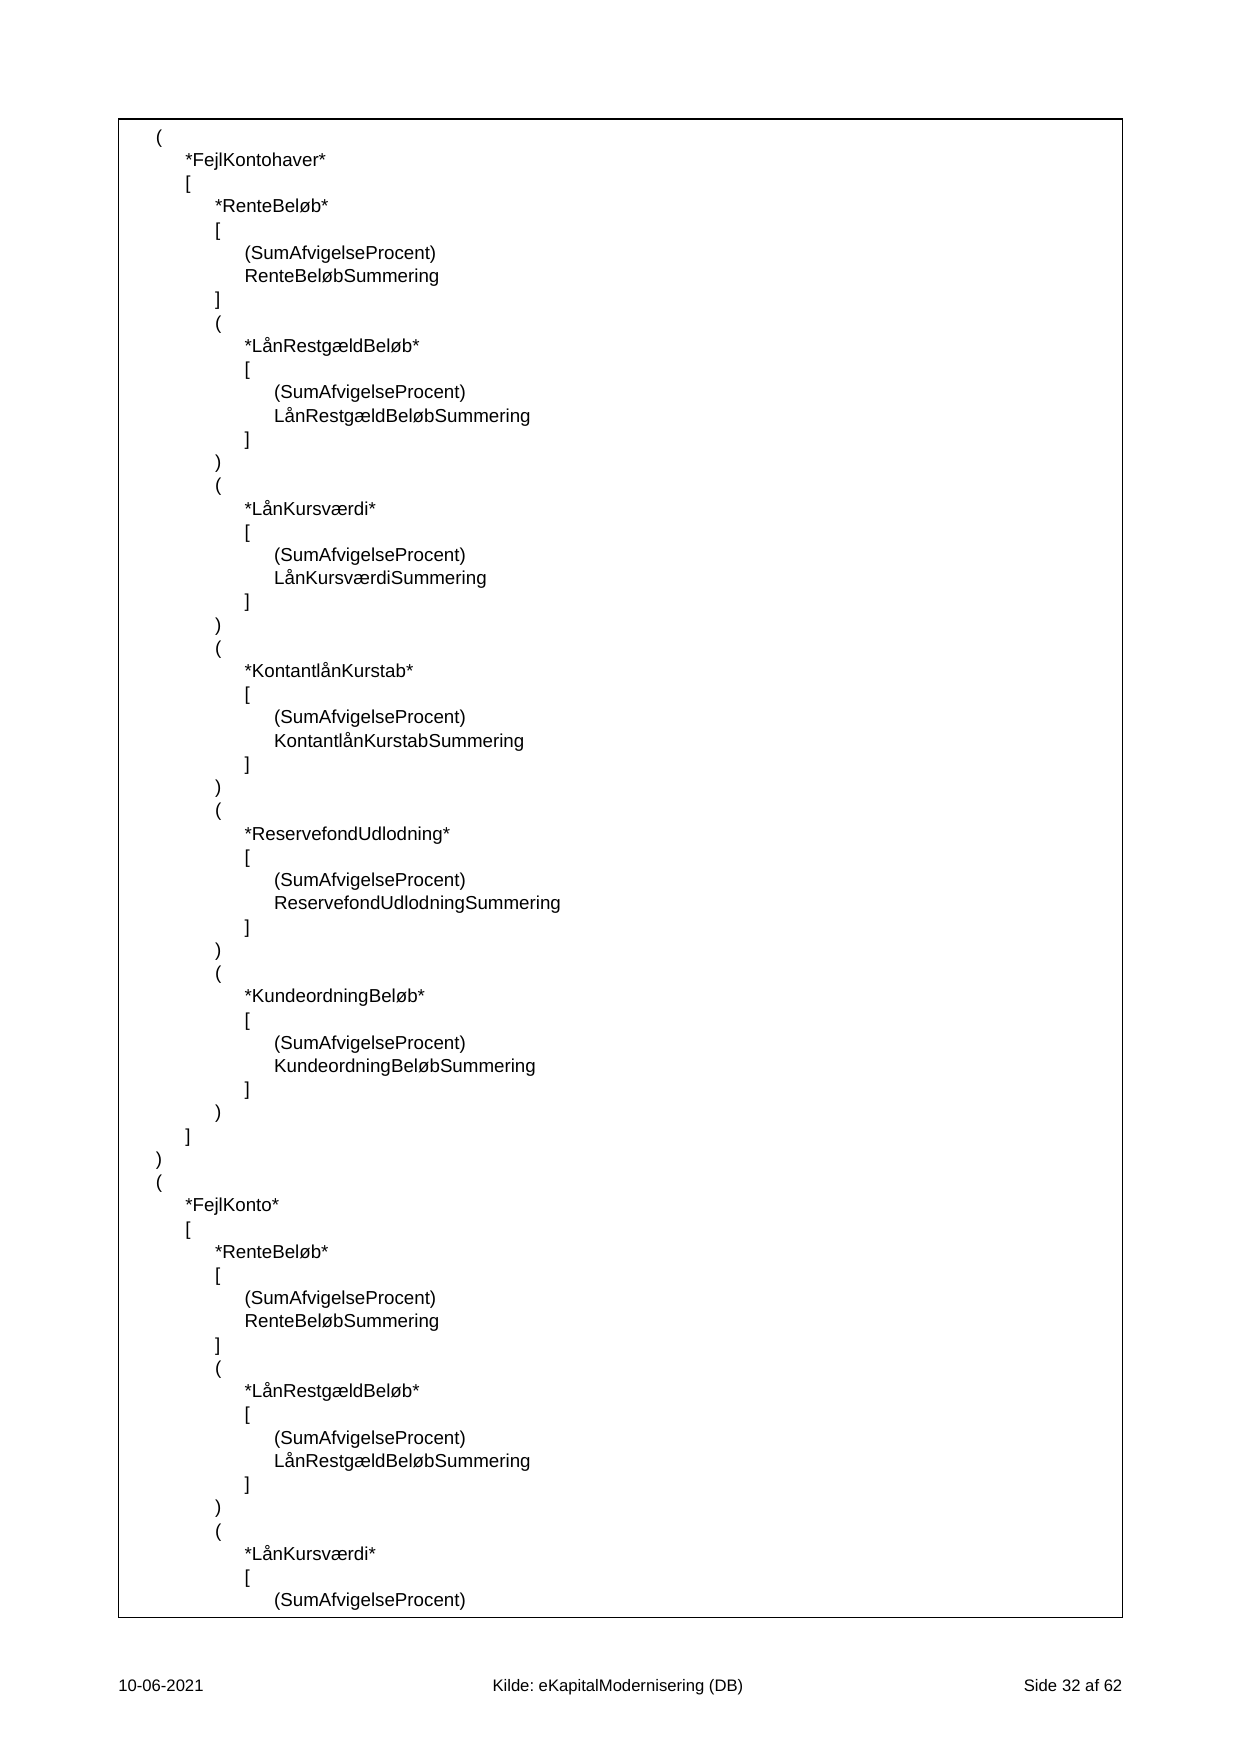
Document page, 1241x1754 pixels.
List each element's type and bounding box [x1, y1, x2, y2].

table_cell [119, 120, 1122, 1617]
